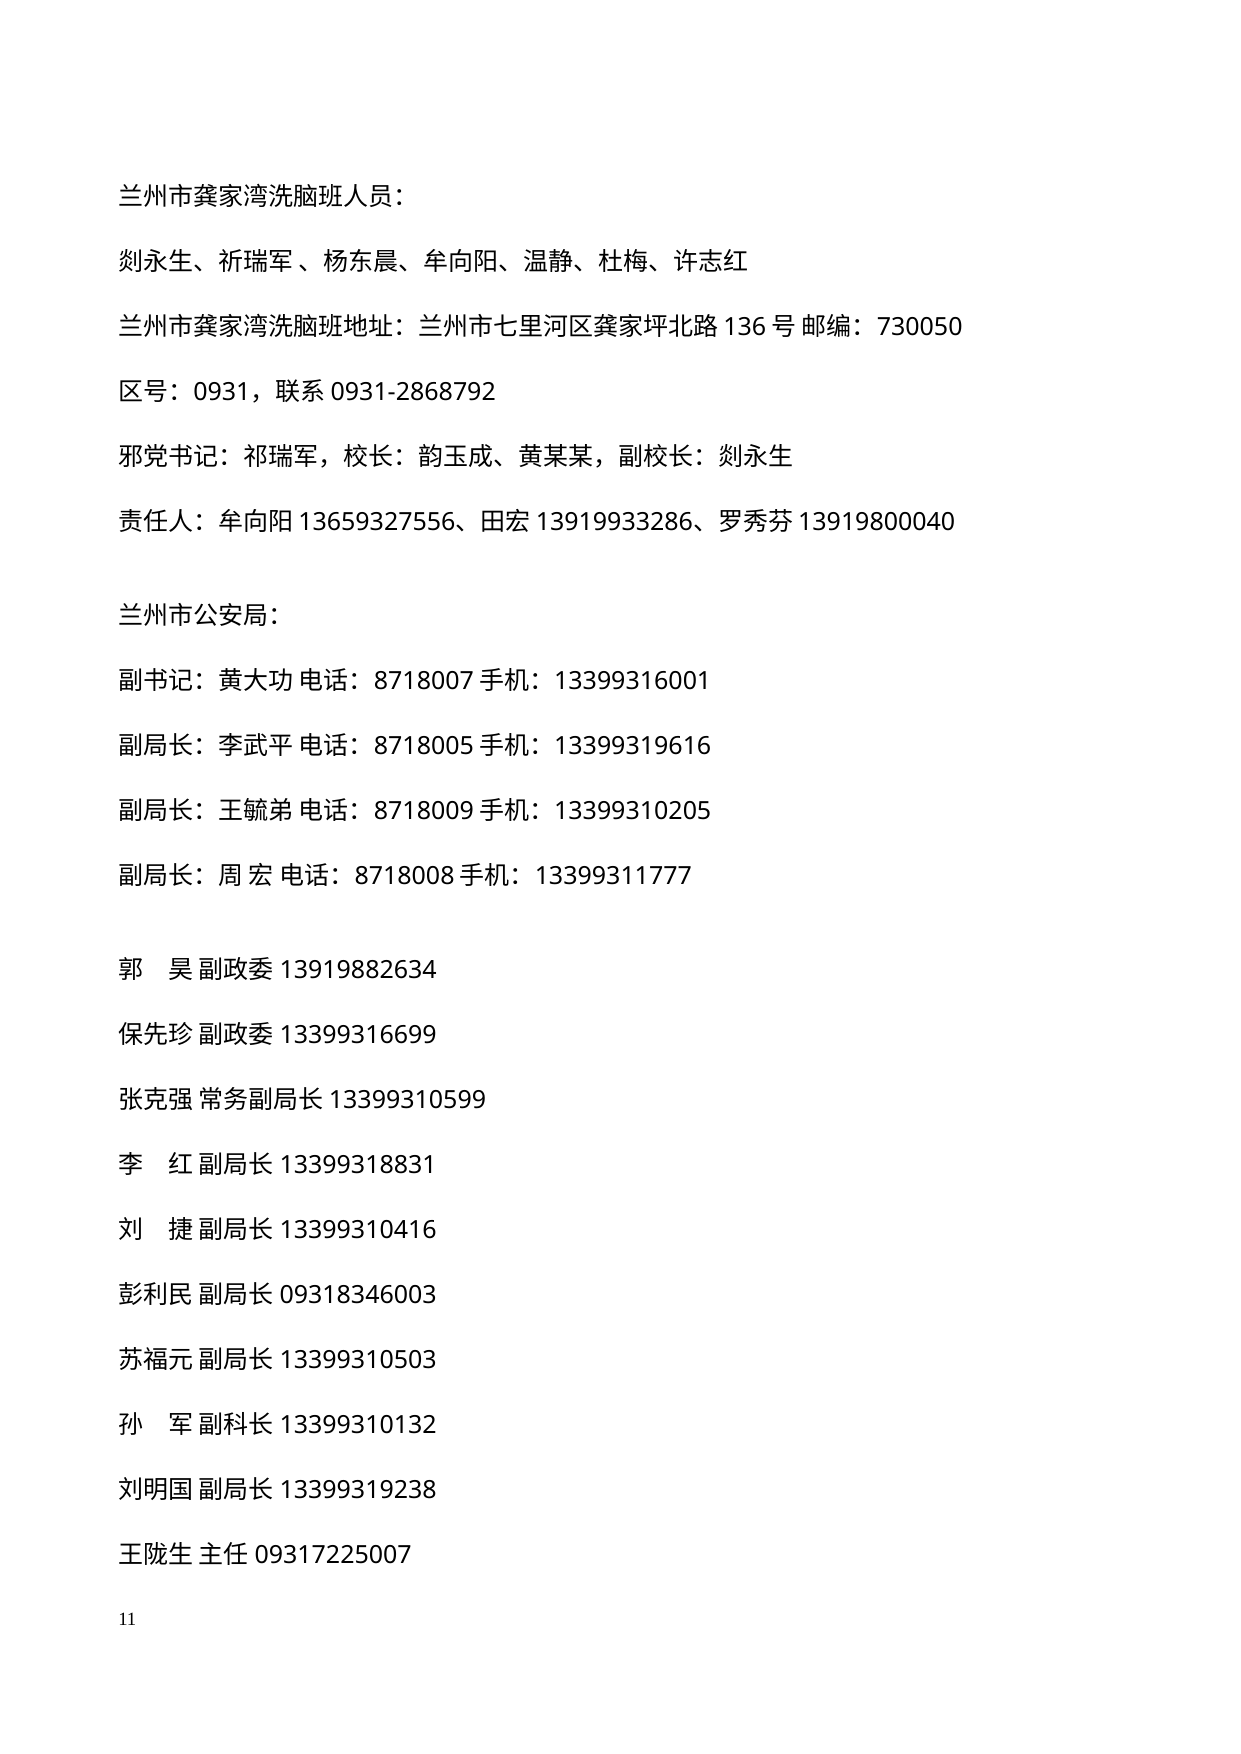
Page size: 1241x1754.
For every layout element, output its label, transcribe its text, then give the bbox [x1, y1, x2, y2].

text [118, 935, 1122, 1585]
text 兰州市公安局： 副书记：黄大功 电话：8718007手机：13399316001 副局长：李武平 电话：8718005手机：13399319616 副局长：王毓弟 电话：8718009手机：13399310205 副局长：周 宏 电话：8718008手机：13399311777 [118, 581, 1122, 906]
text 兰州市龚家湾洗脑班人员： 剡永生、祈瑞军 、杨东晨、牟向阳、温静、杜梅、许志红 兰州市龚家湾洗脑班地址：兰州市七里河区龚家坪北路136号 邮编：730050 区号：0931，联系0931-2868792 邪党书记：祁瑞军，校长：韵玉成、黄某某，副校长：剡永生 责任人：牟向阳13659327556、田宏13919933286、罗秀芬13919800040 [118, 162, 1122, 552]
